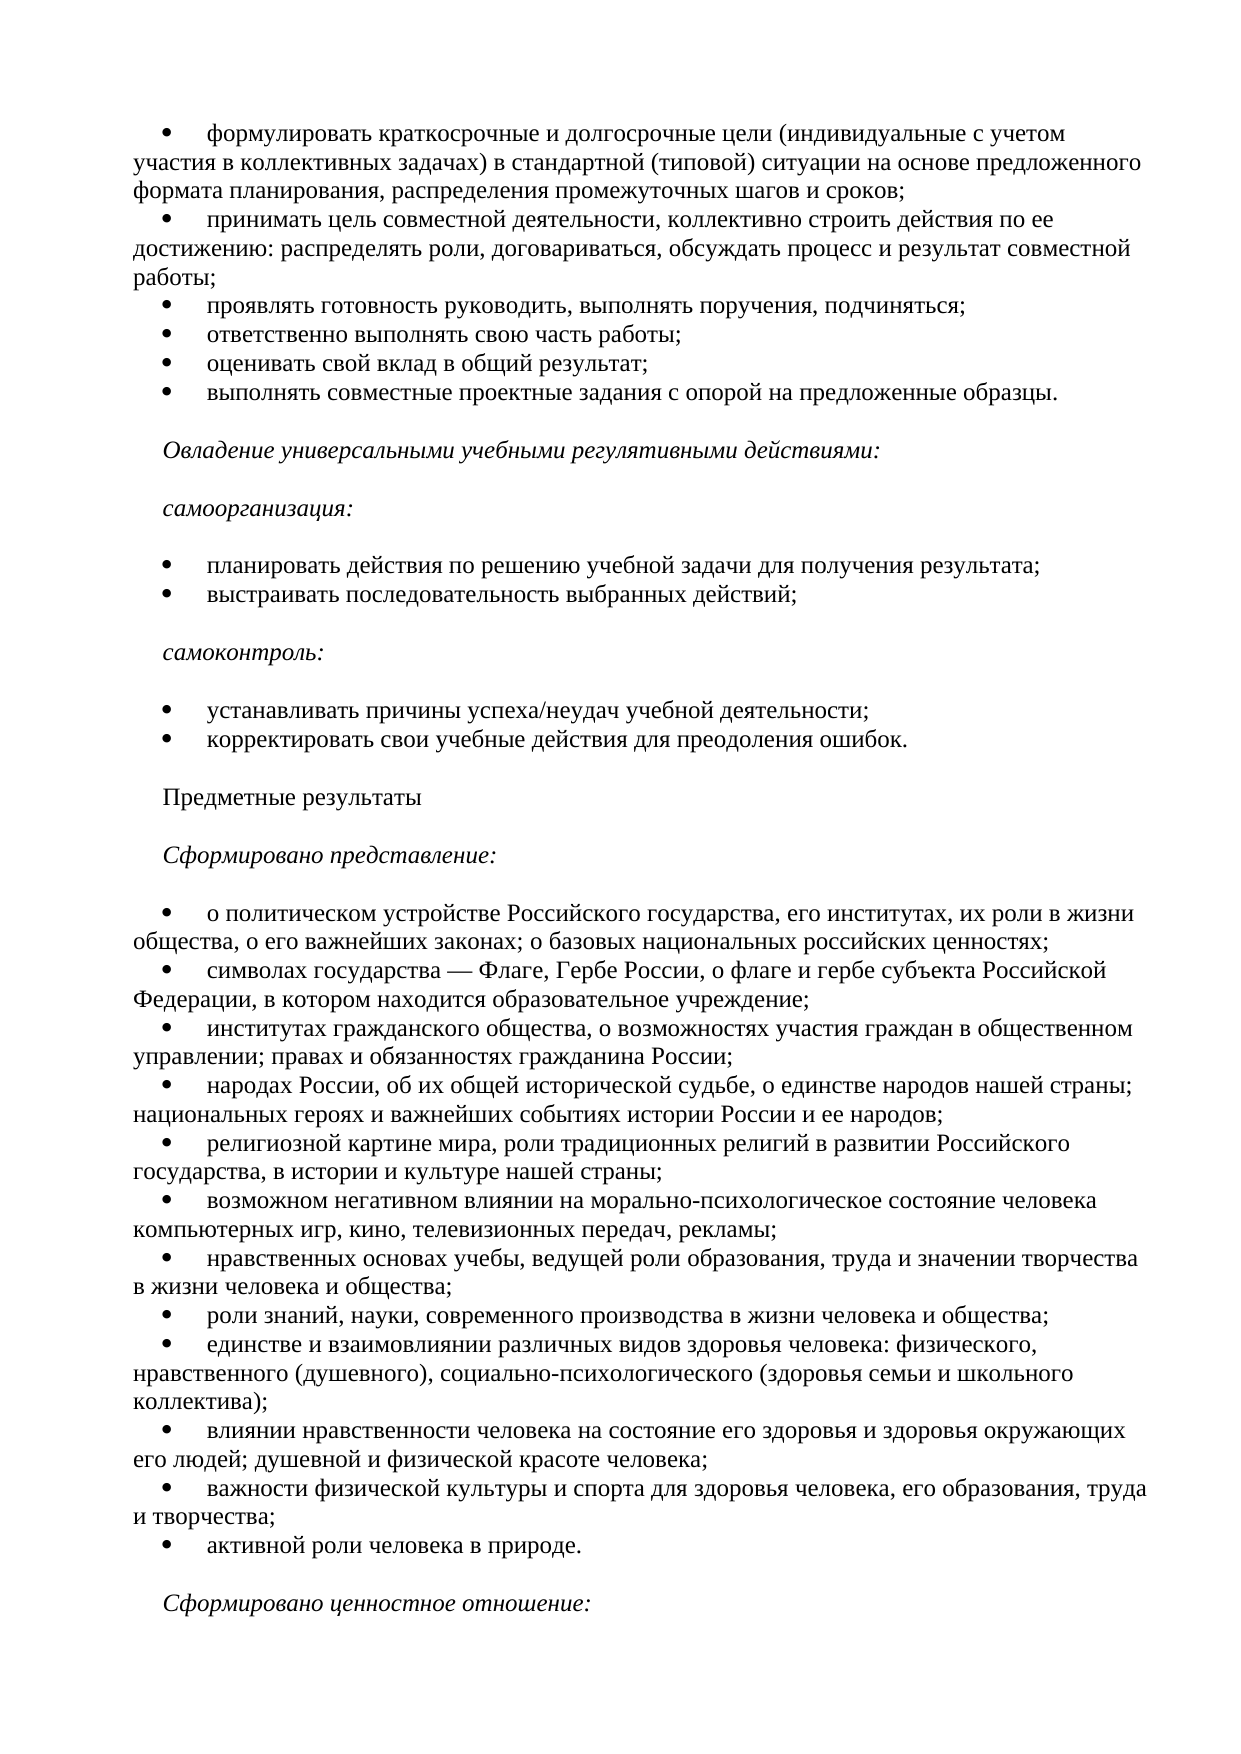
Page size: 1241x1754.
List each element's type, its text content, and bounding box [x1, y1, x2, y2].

list проявлять готовность руководить, выполнять поручения, подчиняться; [133, 291, 1152, 319]
list корректировать свои учебные действия для преодоления ошибок. [133, 724, 1152, 753]
list нравственных основах учебы, ведущей роли образования, труда и значении творчества в жизни человека и общества; [133, 1243, 1152, 1300]
text самоконтроль: [133, 637, 1152, 666]
list единстве и взаимовлиянии различных видов здоровья человека: физического, нравственного (душевного), социально-психологического (здоровья семьи и школьного коллектива); [133, 1329, 1152, 1415]
list символах государства — Флаге, Гербе России, о флаге и гербе субъекта Российской Федерации, в котором находится образовательное учреждение; [133, 955, 1152, 1013]
list формулировать краткосрочные и долгосрочные цели (индивидуальные с учетом участия в коллективных задачах) в стандартной (типовой) ситуации на основе предложенного формата планирования, распределения промежуточных шагов и сроков; [133, 118, 1152, 204]
list выстраивать последовательность выбранных действий; [133, 579, 1152, 608]
text Овладение универсальными учебными регулятивными действиями: [133, 435, 1152, 463]
list религиозной картине мира, роли традиционных религий в развитии Российского государства, в истории и культуре нашей страны; [133, 1128, 1152, 1185]
list о политическом устройстве Российского государства, его институтах, их роли в жизни общества, о его важнейших законах; о базовых национальных российских ценностях; [133, 898, 1152, 955]
list народах России, об их общей исторической судьбе, о единстве народов нашей страны; национальных героях и важнейших событиях истории России и ее народов; [133, 1070, 1152, 1128]
list ответственно выполнять свою часть работы; [133, 319, 1152, 348]
list важности физической культуры и спорта для здоровья человека, его образования, труда и творчества; [133, 1473, 1152, 1530]
list влиянии нравственности человека на состояние его здоровья и здоровья окружающих его людей; душевной и физической красоте человека; [133, 1415, 1152, 1473]
text Сформировано ценностное отношение: [133, 1588, 1152, 1617]
list роли знаний, науки, современного производства в жизни человека и общества; [133, 1300, 1152, 1329]
list выполнять совместные проектные задания с опорой на предложенные образцы. [133, 377, 1152, 406]
list возможном негативном влиянии на морально-психологическое состояние человека компьютерных игр, кино, телевизионных передач, рекламы; [133, 1185, 1152, 1243]
text самоорганизация: [133, 493, 1152, 521]
list принимать цель совместной деятельности, коллективно строить действия по ее достижению: распределять роли, договариваться, обсуждать процесс и результат совместной работы; [133, 204, 1152, 291]
list институтах гражданского общества, о возможностях участия граждан в общественном управлении; правах и обязанностях гражданина России; [133, 1013, 1152, 1070]
list активной роли человека в природе. [133, 1530, 1152, 1559]
text Предметные результаты [133, 782, 1152, 811]
list оценивать свой вклад в общий результат; [133, 348, 1152, 377]
list планировать действия по решению учебной задачи для получения результата; [133, 551, 1152, 579]
list устанавливать причины успеха/неудач учебной деятельности; [133, 695, 1152, 724]
text Сформировано представление: [133, 840, 1152, 868]
